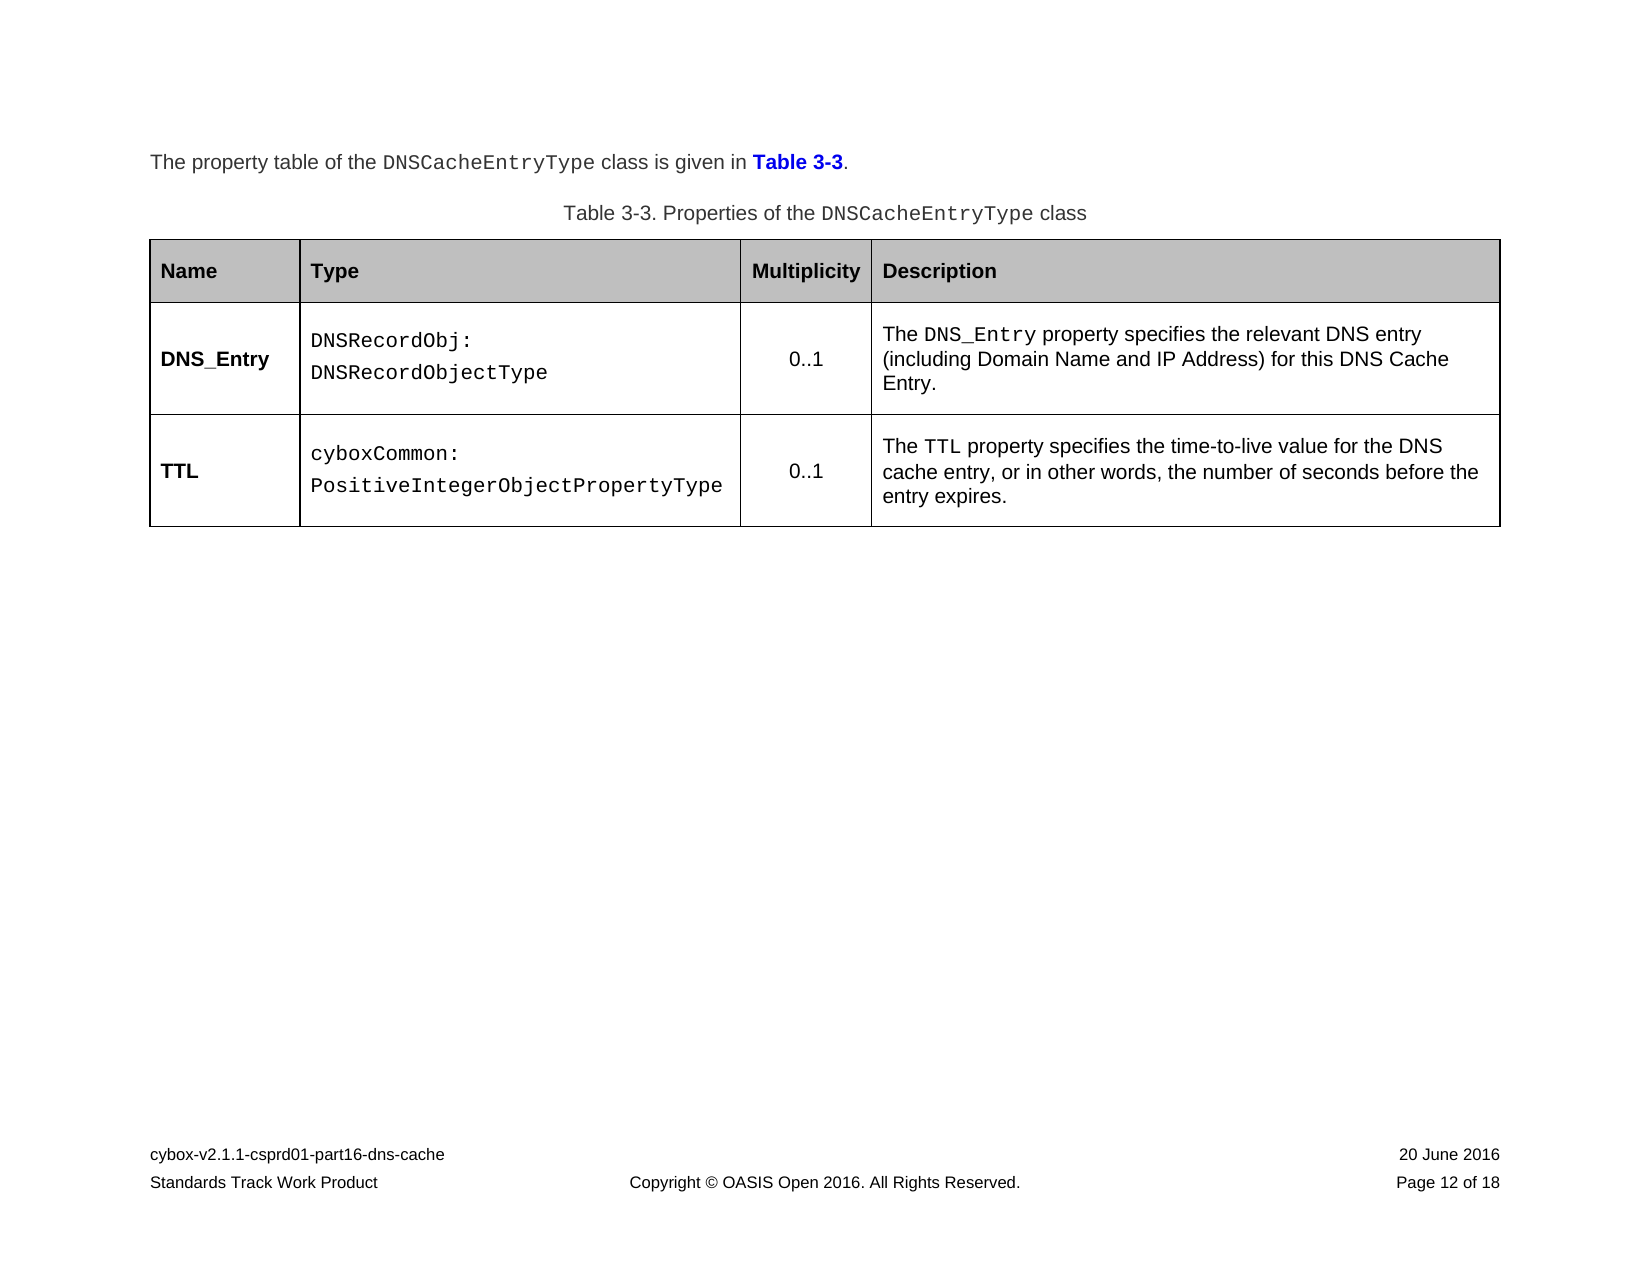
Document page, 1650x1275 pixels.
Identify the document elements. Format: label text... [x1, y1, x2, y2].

table_cell DNS_Entry [151, 303, 299, 414]
table_cell The TTL property specifies the time-to-live value for the DNS cache entry, or in other words, the number of seconds before the entry expires. [872, 415, 1499, 526]
table_cell TTL [151, 415, 299, 526]
table_header Multiplicity [741, 240, 871, 302]
table_header Type [301, 240, 740, 302]
table_cell 0..1 [741, 415, 871, 526]
table_cell The DNS_Entry property specifies the relevant DNS entry (including Domain Name and IP Address) for this DNS Cache Entry. [872, 303, 1499, 414]
table_cell DNSRecordObj: DNSRecordObjectType [301, 303, 740, 414]
table_cell 0..1 [741, 303, 871, 414]
table_header Name [151, 240, 299, 302]
table_cell cyboxCommon: PositiveIntegerObjectPropertyType [301, 415, 740, 526]
table_header Description [872, 240, 1499, 302]
